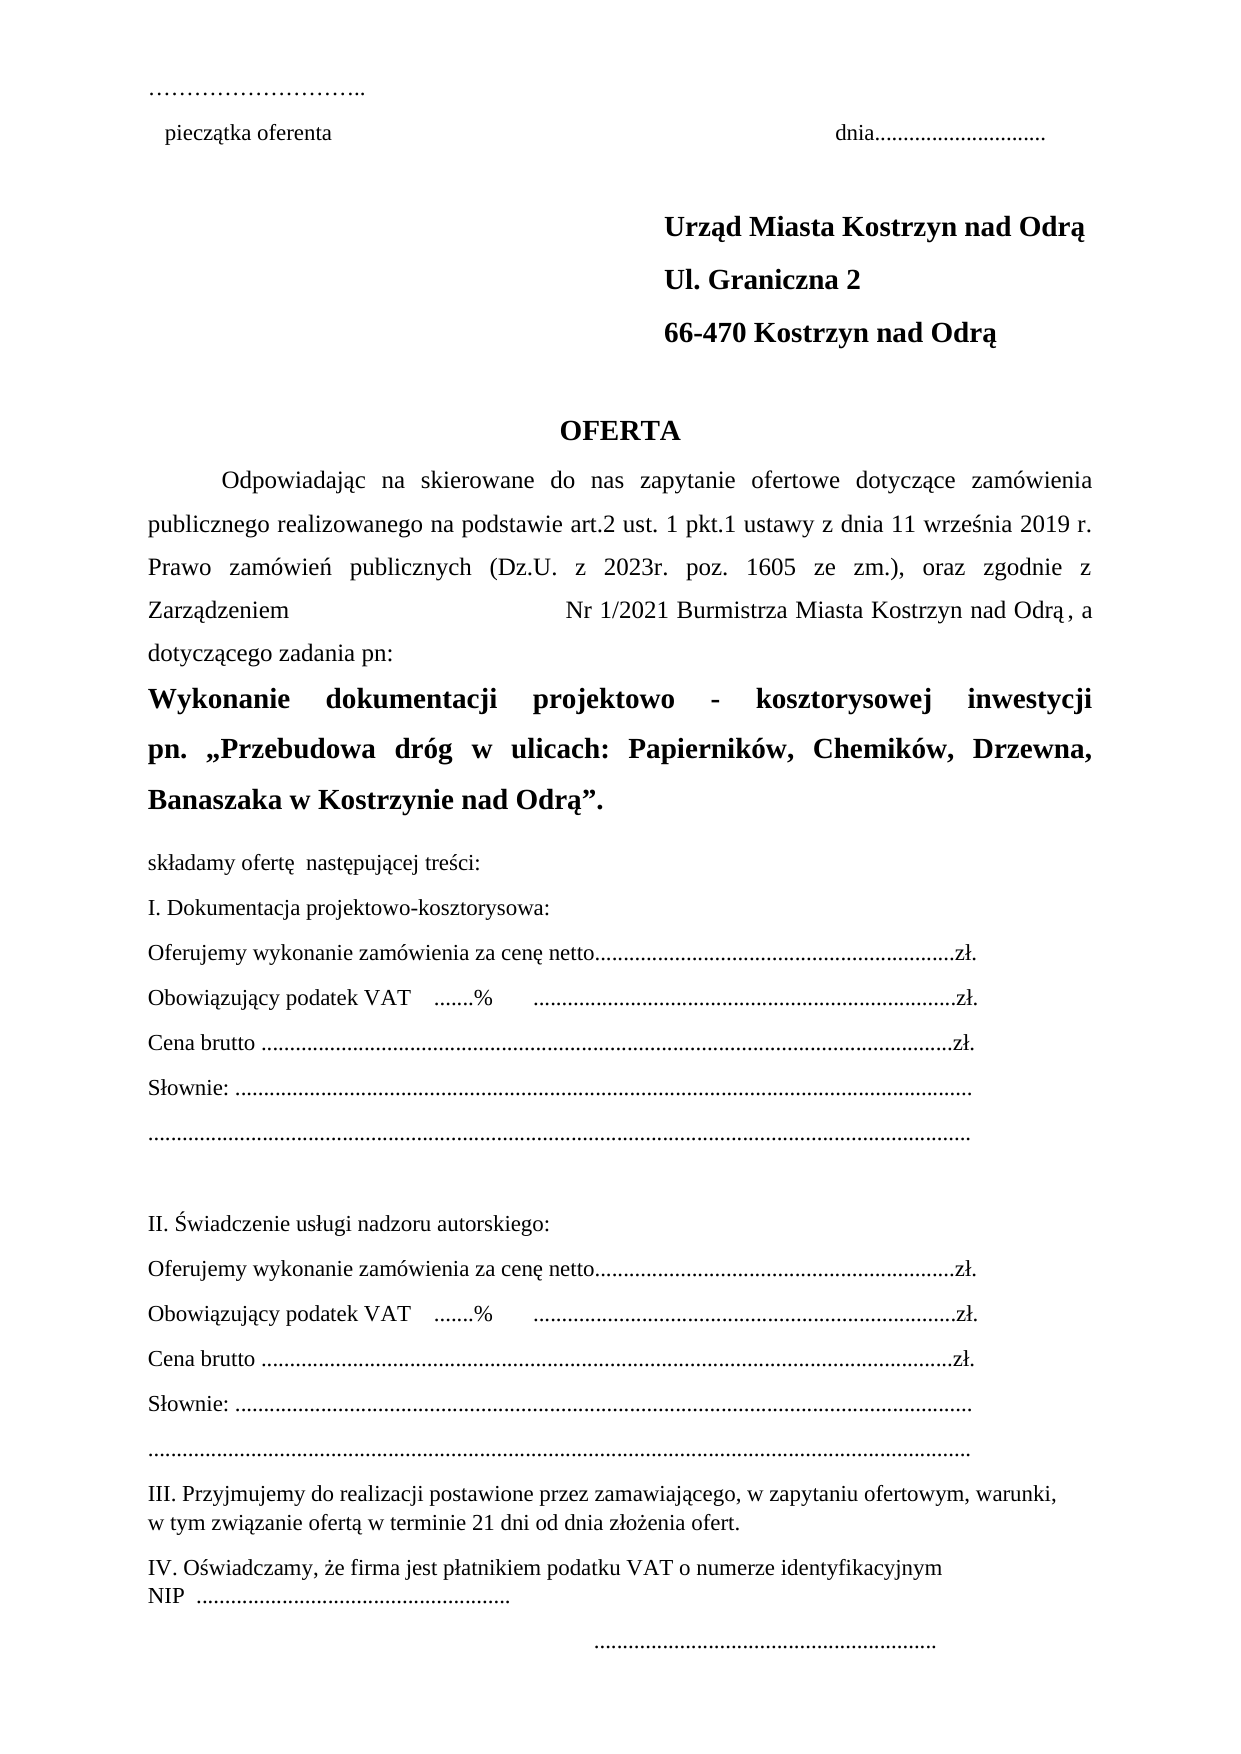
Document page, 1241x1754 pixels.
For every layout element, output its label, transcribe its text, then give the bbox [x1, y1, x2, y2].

text pieczątka oferenta dnia.............................. [148, 119, 1093, 145]
text Urząd Miasta Kostrzyn nad Odrą [664, 209, 1093, 243]
text Ul. Graniczna 2 [221, 262, 1093, 296]
text Oferujemy wykonanie zamówienia za cenę netto...............................................................zł. [148, 1255, 1093, 1281]
text Słownie: ................................................................................................................................. [148, 1074, 1093, 1101]
text Słownie: ................................................................................................................................. [148, 1390, 1093, 1416]
text Wykonanie dokumentacji projektowo - kosztorysowej inwestycji pn. „Przebudowa dróg w ulicach: Papierników, Chemików, Drzewna, Banaszaka w Kostrzynie nad Odrą”. [148, 681, 1093, 815]
text I. Dokumentacja projektowo-kosztorysowa: [148, 894, 1093, 920]
text Oferujemy wykonanie zamówienia za cenę netto...............................................................zł. [148, 939, 1093, 965]
text II. Świadczenie usługi nadzoru autorskiego: [148, 1209, 1093, 1236]
text ……………………….. [148, 74, 1093, 100]
text Odpowiadając na skierowane do nas zapytanie ofertowe dotyczące zamówienia publicznego realizowanego na podstawie art.2 ust. 1 pkt.1 ustawy z dnia 11 września 2019 r. Prawo zamówień publicznych (Dz.U. z 2023r. poz. 1605 ze zm.), oraz zgodnie z Zarządzeniem Nr 1/2021 Burmistrza Miasta Kostrzyn nad Odrą, a dotyczącego zadania pn: [148, 466, 1093, 667]
text ............................................................ [148, 1627, 1093, 1654]
text 66-470 Kostrzyn nad Odrą [221, 315, 1093, 348]
text Obowiązujący podatek VAT .......% ..........................................................................zł. [148, 1300, 1093, 1326]
text III. Przyjmujemy do realizacji postawione przez zamawiającego, w zapytaniu ofertowym, warunki, w tym związanie ofertą w terminie 21 dni od dnia złożenia ofert. [148, 1480, 1093, 1535]
text składamy ofertę następującej treści: [148, 849, 1093, 875]
text IV. Oświadczamy, że firma jest płatnikiem podatku VAT o numerze identyfikacyjnym NIP ....................................................... [148, 1554, 1093, 1608]
text Cena brutto .........................................................................................................................zł. [148, 1345, 1093, 1371]
text ................................................................................................................................................ [148, 1435, 1093, 1461]
text ................................................................................................................................................ [148, 1119, 1093, 1146]
text OFERTA [148, 413, 1093, 446]
text Obowiązujący podatek VAT .......% ..........................................................................zł. [148, 984, 1093, 1010]
text Cena brutto .........................................................................................................................zł. [148, 1029, 1093, 1056]
